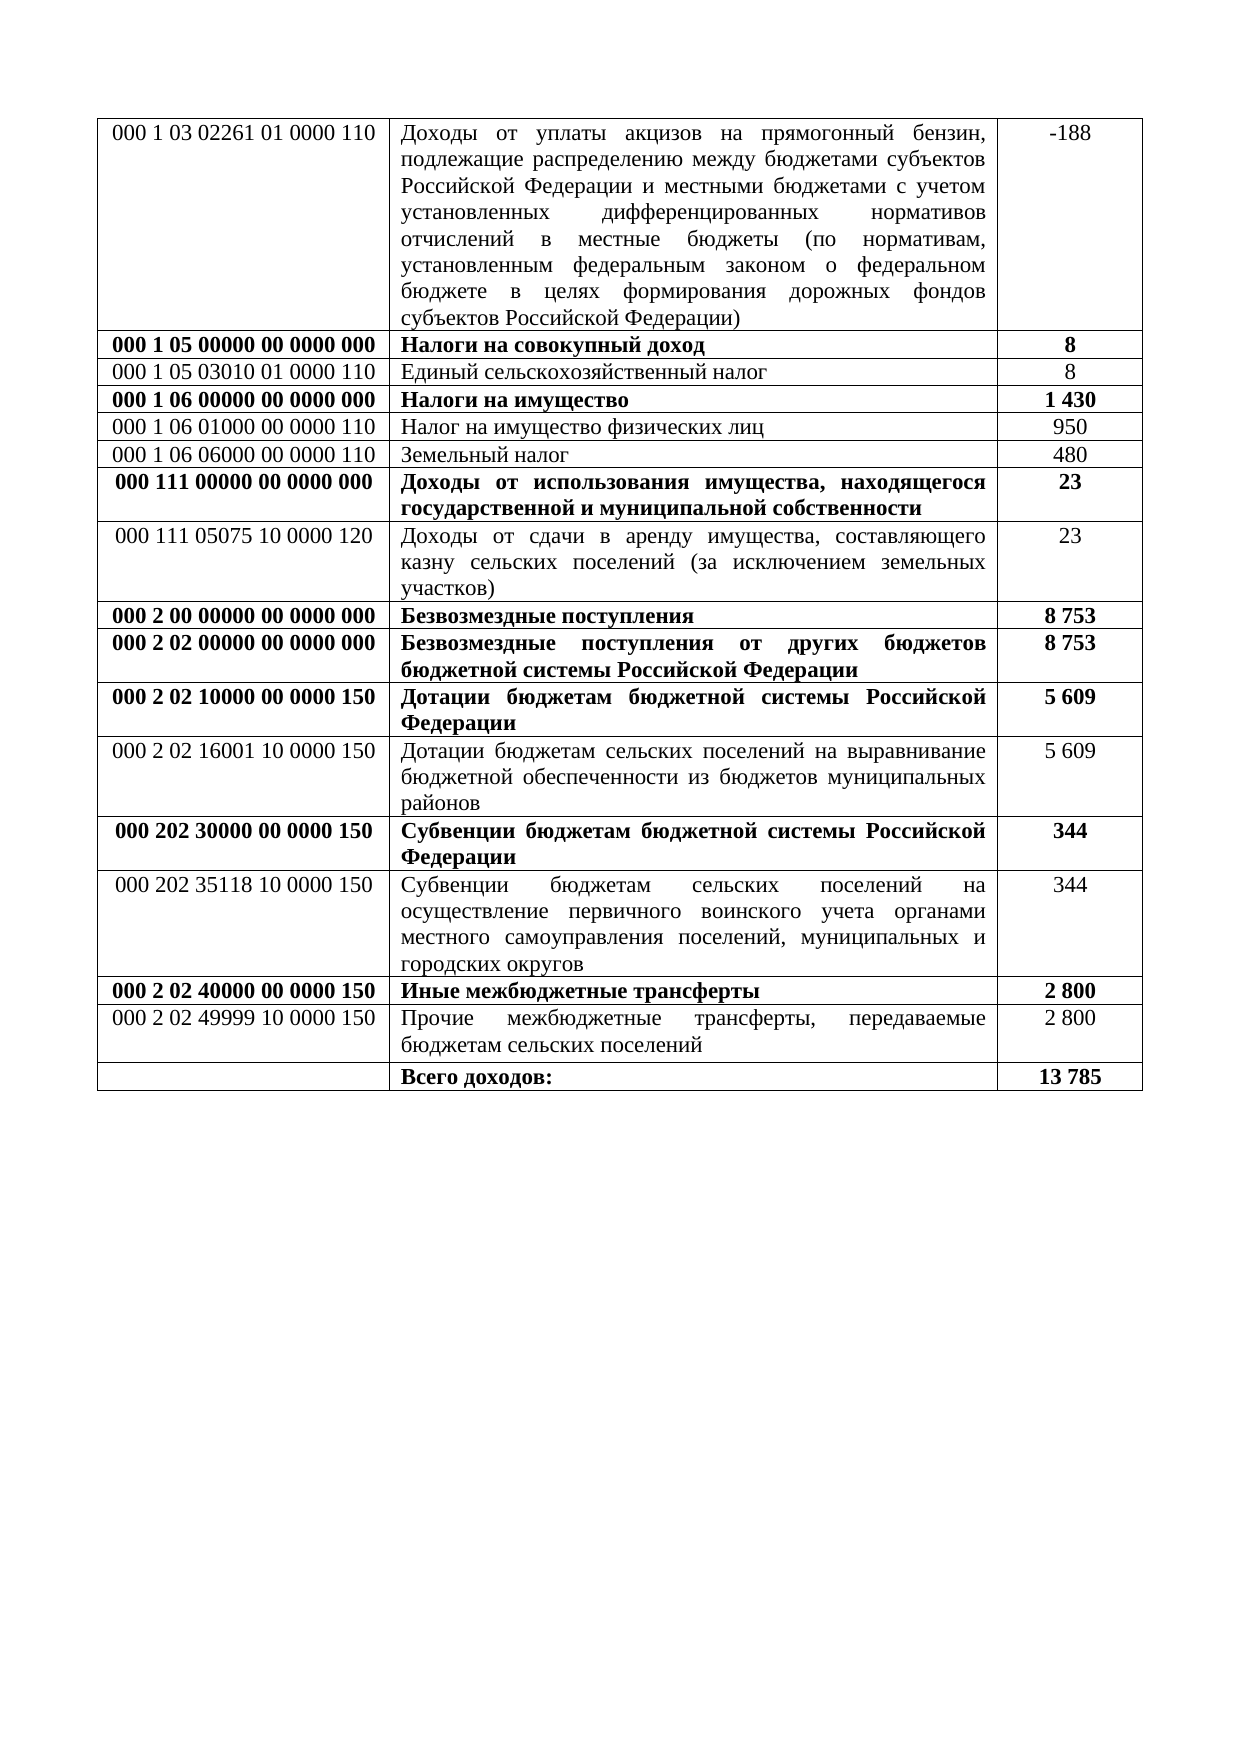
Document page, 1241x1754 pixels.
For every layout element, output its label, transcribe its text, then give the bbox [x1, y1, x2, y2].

table_cell Всего доходов: [390, 1063, 997, 1089]
table_cell 000 2 02 00000 00 0000 000 [98, 629, 389, 682]
table_cell 000 1 05 03010 01 0000 110 [98, 359, 389, 385]
table_cell 000 1 05 00000 00 0000 000 [98, 331, 389, 357]
table_cell Дотации бюджетам бюджетной системы Российской Федерации [390, 683, 997, 736]
table_cell Дотации бюджетам сельских поселений на выравнивание бюджетной обеспеченности из бюджетов муниципальных районов [390, 737, 997, 816]
table_cell Безвозмездные поступления от других бюджетов бюджетной системы Российской Федерации [390, 629, 997, 682]
table_cell [98, 1063, 389, 1089]
table_cell Субвенции бюджетам сельских поселений на осуществление первичного воинского учета органами местного самоуправления поселений, муниципальных и городских округов [390, 871, 997, 976]
table_cell 8 753 [998, 629, 1142, 682]
table_cell 13 785 [998, 1063, 1142, 1089]
table_cell Иные межбюджетные трансферты [390, 977, 997, 1003]
table_cell 000 2 02 49999 10 0000 150 [98, 1005, 389, 1062]
table_cell 480 [998, 441, 1142, 467]
table_cell 5 609 [998, 737, 1142, 816]
table_cell 000 2 02 40000 00 0000 150 [98, 977, 389, 1003]
table_cell 1 430 [998, 386, 1142, 412]
table_cell 23 [998, 522, 1142, 601]
table_cell 8 [998, 359, 1142, 385]
table_cell 000 111 05075 10 0000 120 [98, 522, 389, 601]
table_cell 000 1 06 06000 00 0000 110 [98, 441, 389, 467]
table_cell 344 [998, 871, 1142, 976]
table_cell 2 800 [998, 1005, 1142, 1062]
table_cell 000 202 30000 00 0000 150 [98, 817, 389, 869]
table_cell Прочие межбюджетные трансферты, передаваемые бюджетам сельских поселений [390, 1005, 997, 1062]
table_cell 000 2 00 00000 00 0000 000 [98, 602, 389, 628]
table_cell 000 1 06 00000 00 0000 000 [98, 386, 389, 412]
table_cell 2 800 [998, 977, 1142, 1003]
table_cell Налоги на совокупный доход [390, 331, 997, 357]
table_cell 000 111 00000 00 0000 000 [98, 468, 389, 521]
table_cell Доходы от сдачи в аренду имущества, составляющего казну сельских поселений (за исключением земельных участков) [390, 522, 997, 601]
table_cell 8 753 [998, 602, 1142, 628]
table_cell 000 202 35118 10 0000 150 [98, 871, 389, 976]
table_cell 950 [998, 413, 1142, 439]
table_cell 8 [998, 331, 1142, 357]
table_cell -188 [998, 119, 1142, 330]
table_cell 23 [998, 468, 1142, 521]
table_cell 000 2 02 10000 00 0000 150 [98, 683, 389, 736]
table_cell Субвенции бюджетам бюджетной системы Российской Федерации [390, 817, 997, 869]
table_cell 344 [998, 817, 1142, 869]
table_cell 000 1 06 01000 00 0000 110 [98, 413, 389, 439]
table_cell Единый сельскохозяйственный налог [390, 359, 997, 385]
table_cell 000 2 02 16001 10 0000 150 [98, 737, 389, 816]
table_cell Земельный налог [390, 441, 997, 467]
table_cell 5 609 [998, 683, 1142, 736]
table_cell Налоги на имущество [390, 386, 997, 412]
table_cell Доходы от использования имущества, находящегося государственной и муниципальной собственности [390, 468, 997, 521]
table_cell 000 1 03 02261 01 0000 110 [98, 119, 389, 330]
table_cell Доходы от уплаты акцизов на прямогонный бензин, подлежащие распределению между бюджетами субъектов Российской Федерации и местными бюджетами с учетом установленных дифференцированных нормативов отчислений в местные бюджеты (по нормативам, установленным федеральным законом о федеральном бюджете в целях формирования дорожных фондов субъектов Российской Федерации) [390, 119, 997, 330]
table_cell Безвозмездные поступления [390, 602, 997, 628]
table_cell Налог на имущество физических лиц [390, 413, 997, 439]
